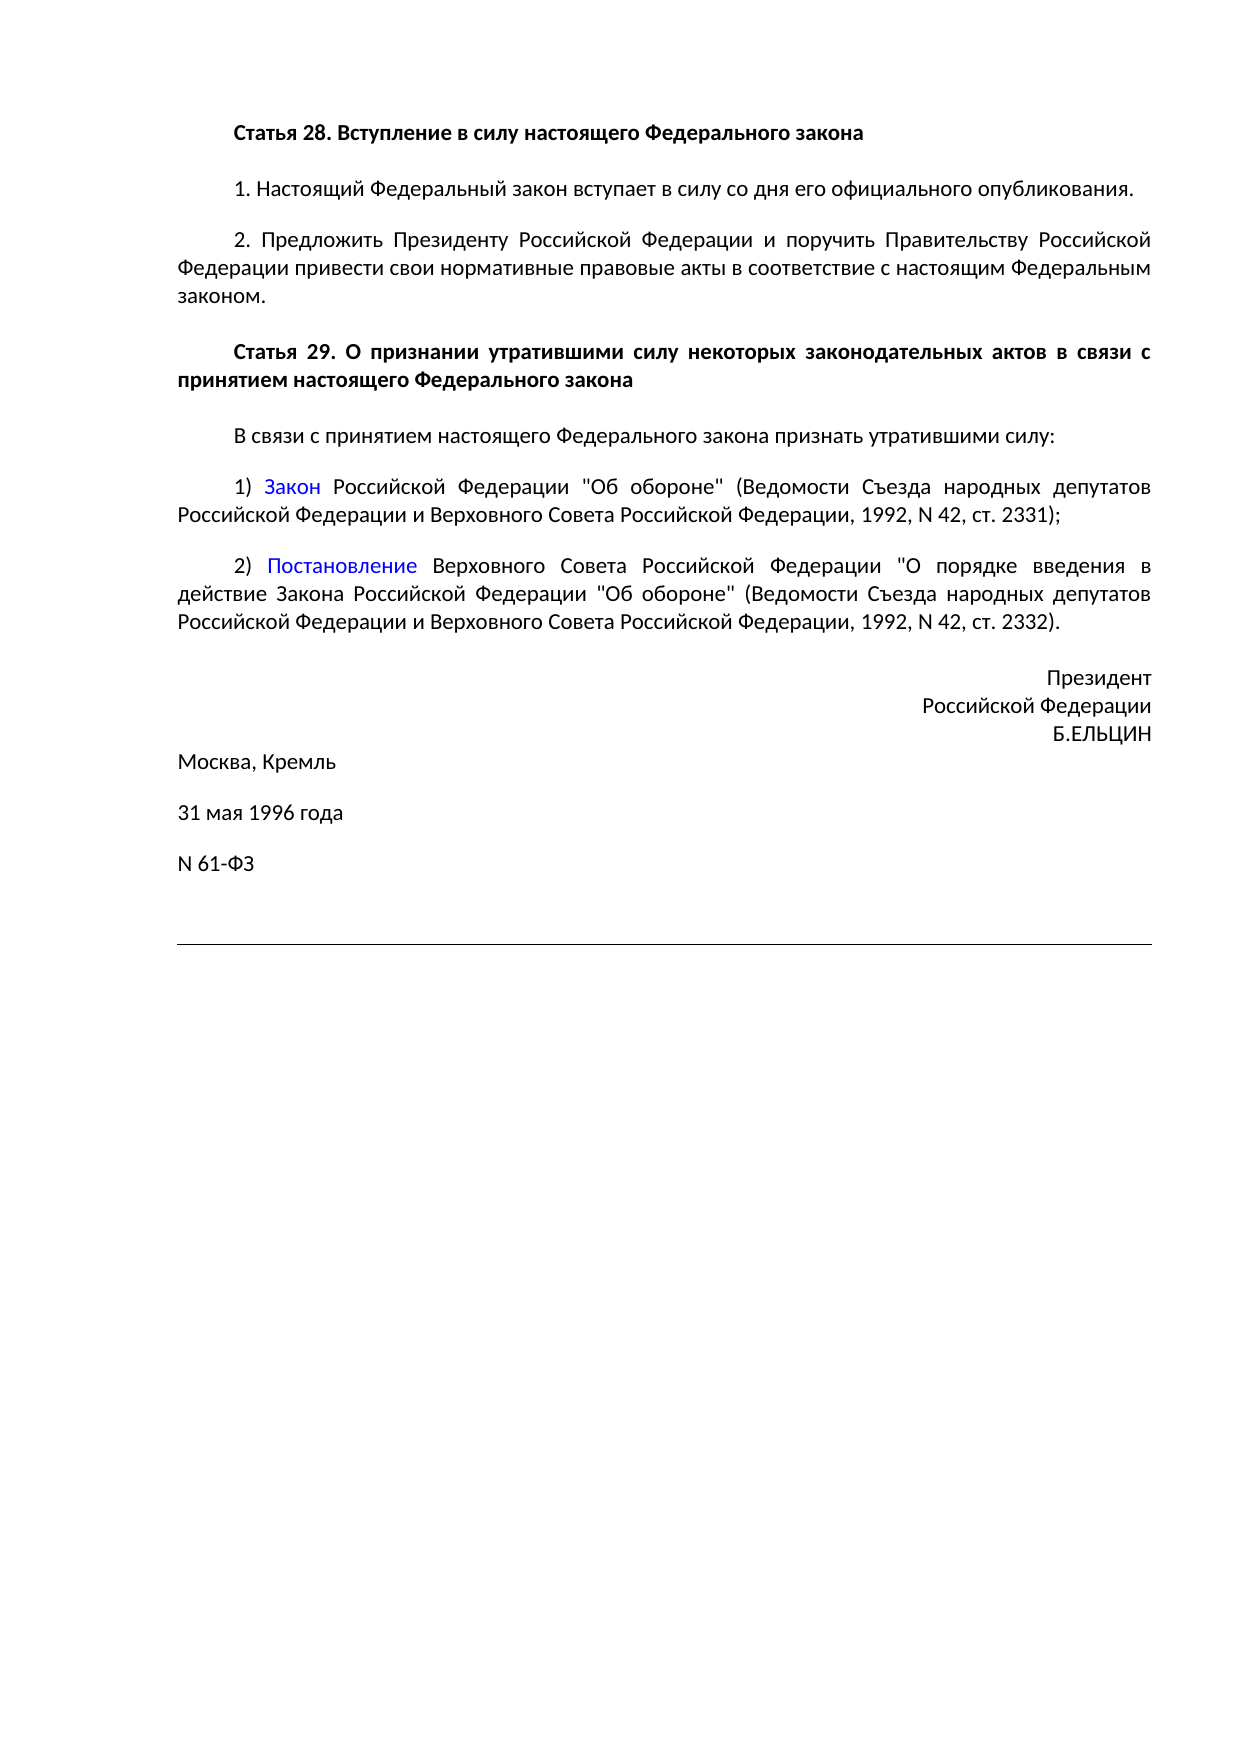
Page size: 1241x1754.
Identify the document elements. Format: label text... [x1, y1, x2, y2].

text 1. Настоящий Федеральный закон вступает в силу со дня его официального опубликования. [177, 174, 1152, 202]
text Б.ЕЛЬЦИН [177, 719, 1152, 747]
text 2. Предложить Президенту Российской Федерации и поручить Правительству Российской Федерации привести свои нормативные правовые акты в соответствие с настоящим Федеральным законом. [177, 225, 1152, 309]
text N 61-ФЗ [177, 849, 1152, 877]
text В связи с принятием настоящего Федерального закона признать утратившими силу: [177, 421, 1152, 449]
text 31 мая 1996 года [177, 798, 1152, 826]
text Российской Федерации [177, 691, 1152, 719]
title Статья 29. О признании утратившими силу некоторых законодательных актов в связи с принятием настоящего Федерального закона [177, 337, 1152, 393]
text 2) Постановление Верховного Совета Российской Федерации "О порядке введения в действие Закона Российской Федерации "Об обороне" (Ведомости Съезда народных депутатов Российской Федерации и Верховного Совета Российской Федерации, 1992, N 42, ст. 2332). [177, 551, 1152, 635]
text 1) Закон Российской Федерации "Об обороне" (Ведомости Съезда народных депутатов Российской Федерации и Верховного Совета Российской Федерации, 1992, N 42, ст. 2331); [177, 472, 1152, 528]
text Москва, Кремль [177, 747, 1152, 775]
title Статья 28. Вступление в силу настоящего Федерального закона [177, 118, 1152, 146]
text Президент [177, 663, 1152, 691]
